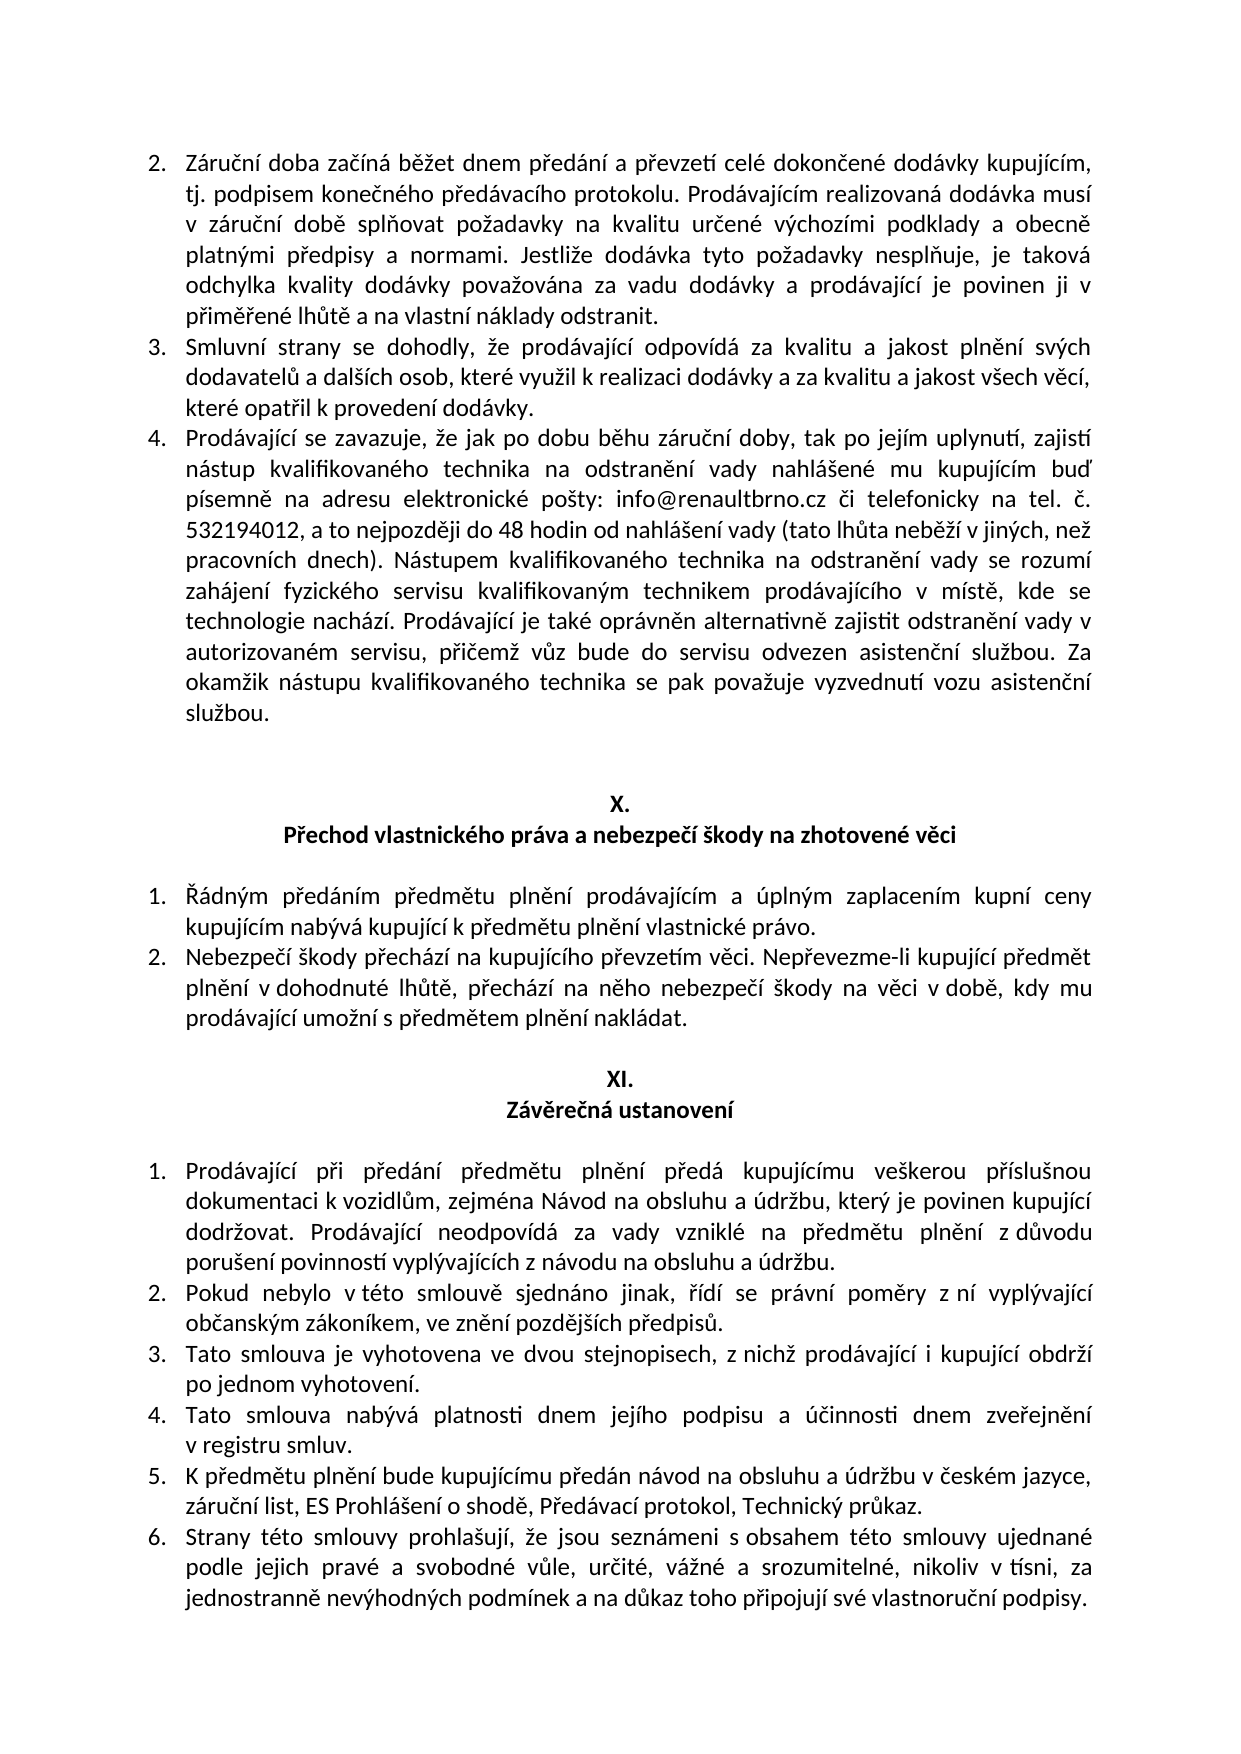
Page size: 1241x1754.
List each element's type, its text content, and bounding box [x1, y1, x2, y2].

list Záruční doba začíná běžet dnem předání a převzetí celé dokončené dodávky kupujícím, tj. podpisem konečného předávacího protokolu. Prodávajícím realizovaná dodávka musí v záruční době splňovat požadavky na kvalitu určené výchozími podklady a obecně platnými předpisy a normami. Jestliže dodávka tyto požadavky nesplňuje, je taková odchylka kvality dodávky považována za vadu dodávky a prodávající je povinen ji v přiměřené lhůtě a na vlastní náklady odstranit. [148, 148, 1093, 331]
text Závěrečná ustanovení [148, 1094, 1093, 1124]
list Pokud nebylo v této smlouvě sjednáno jinak, řídí se právní poměry z ní vyplývající občanským zákoníkem, ve znění pozdějších předpisů. [148, 1277, 1093, 1338]
text Přechod vlastnického práva a nebezpečí škody na zhotovené věci [148, 819, 1093, 849]
list Nebezpečí škody přechází na kupujícího převzetím věci. Nepřevezme-li kupující předmět plnění v dohodnuté lhůtě, přechází na něho nebezpečí škody na věci v době, kdy mu prodávající umožní s předmětem plnění nakládat. [148, 941, 1093, 1033]
list Smluvní strany se dohodly, že prodávající odpovídá za kvalitu a jakost plnění svých dodavatelů a dalších osob, které využil k realizaci dodávky a za kvalitu a jakost všech věcí, které opatřil k provedení dodávky. [148, 331, 1093, 422]
text XI. [148, 1063, 1093, 1094]
text X. [148, 788, 1093, 819]
list Tato smlouva nabývá platnosti dnem jejího podpisu a účinnosti dnem zveřejnění v registru smluv. [148, 1399, 1093, 1460]
list Tato smlouva je vyhotovena ve dvou stejnopisech, z nichž prodávající i kupující obdrží po jednom vyhotovení. [148, 1338, 1093, 1399]
list Prodávající se zavazuje, že jak po dobu běhu záruční doby, tak po jejím uplynutí, zajistí nástup kvalifikovaného technika na odstranění vady nahlášené mu kupujícím buď písemně na adresu elektronické pošty: info@renaultbrno.cz či telefonicky na tel. č. 532194012, a to nejpozději do 48 hodin od nahlášení vady (tato lhůta neběží v jiných, než pracovních dnech). Nástupem kvalifikovaného technika na odstranění vady se rozumí zahájení fyzického servisu kvalifikovaným technikem prodávajícího v místě, kde se technologie nachází. Prodávající je také oprávněn alternativně zajistit odstranění vady v autorizovaném servisu, přičemž vůz bude do servisu odvezen asistenční službou. Za okamžik nástupu kvalifikovaného technika se pak považuje vyzvednutí vozu asistenční službou. [148, 422, 1093, 727]
list Strany této smlouvy prohlašují, že jsou seznámeni s obsahem této smlouvy ujednané podle jejich pravé a svobodné vůle, určité, vážné a srozumitelné, nikoliv v tísni, za jednostranně nevýhodných podmínek a na důkaz toho připojují své vlastnoruční podpisy. [148, 1521, 1093, 1613]
list Řádným předáním předmětu plnění prodávajícím a úplným zaplacením kupní ceny kupujícím nabývá kupující k předmětu plnění vlastnické právo. [148, 880, 1093, 941]
list Prodávající při předání předmětu plnění předá kupujícímu veškerou příslušnou dokumentaci k vozidlům, zejména Návod na obsluhu a údržbu, který je povinen kupující dodržovat. Prodávající neodpovídá za vady vzniklé na předmětu plnění z důvodu porušení povinností vyplývajících z návodu na obsluhu a údržbu. [148, 1155, 1093, 1277]
list K předmětu plnění bude kupujícímu předán návod na obsluhu a údržbu v českém jazyce, záruční list, ES Prohlášení o shodě, Předávací protokol, Technický průkaz. [148, 1460, 1093, 1521]
